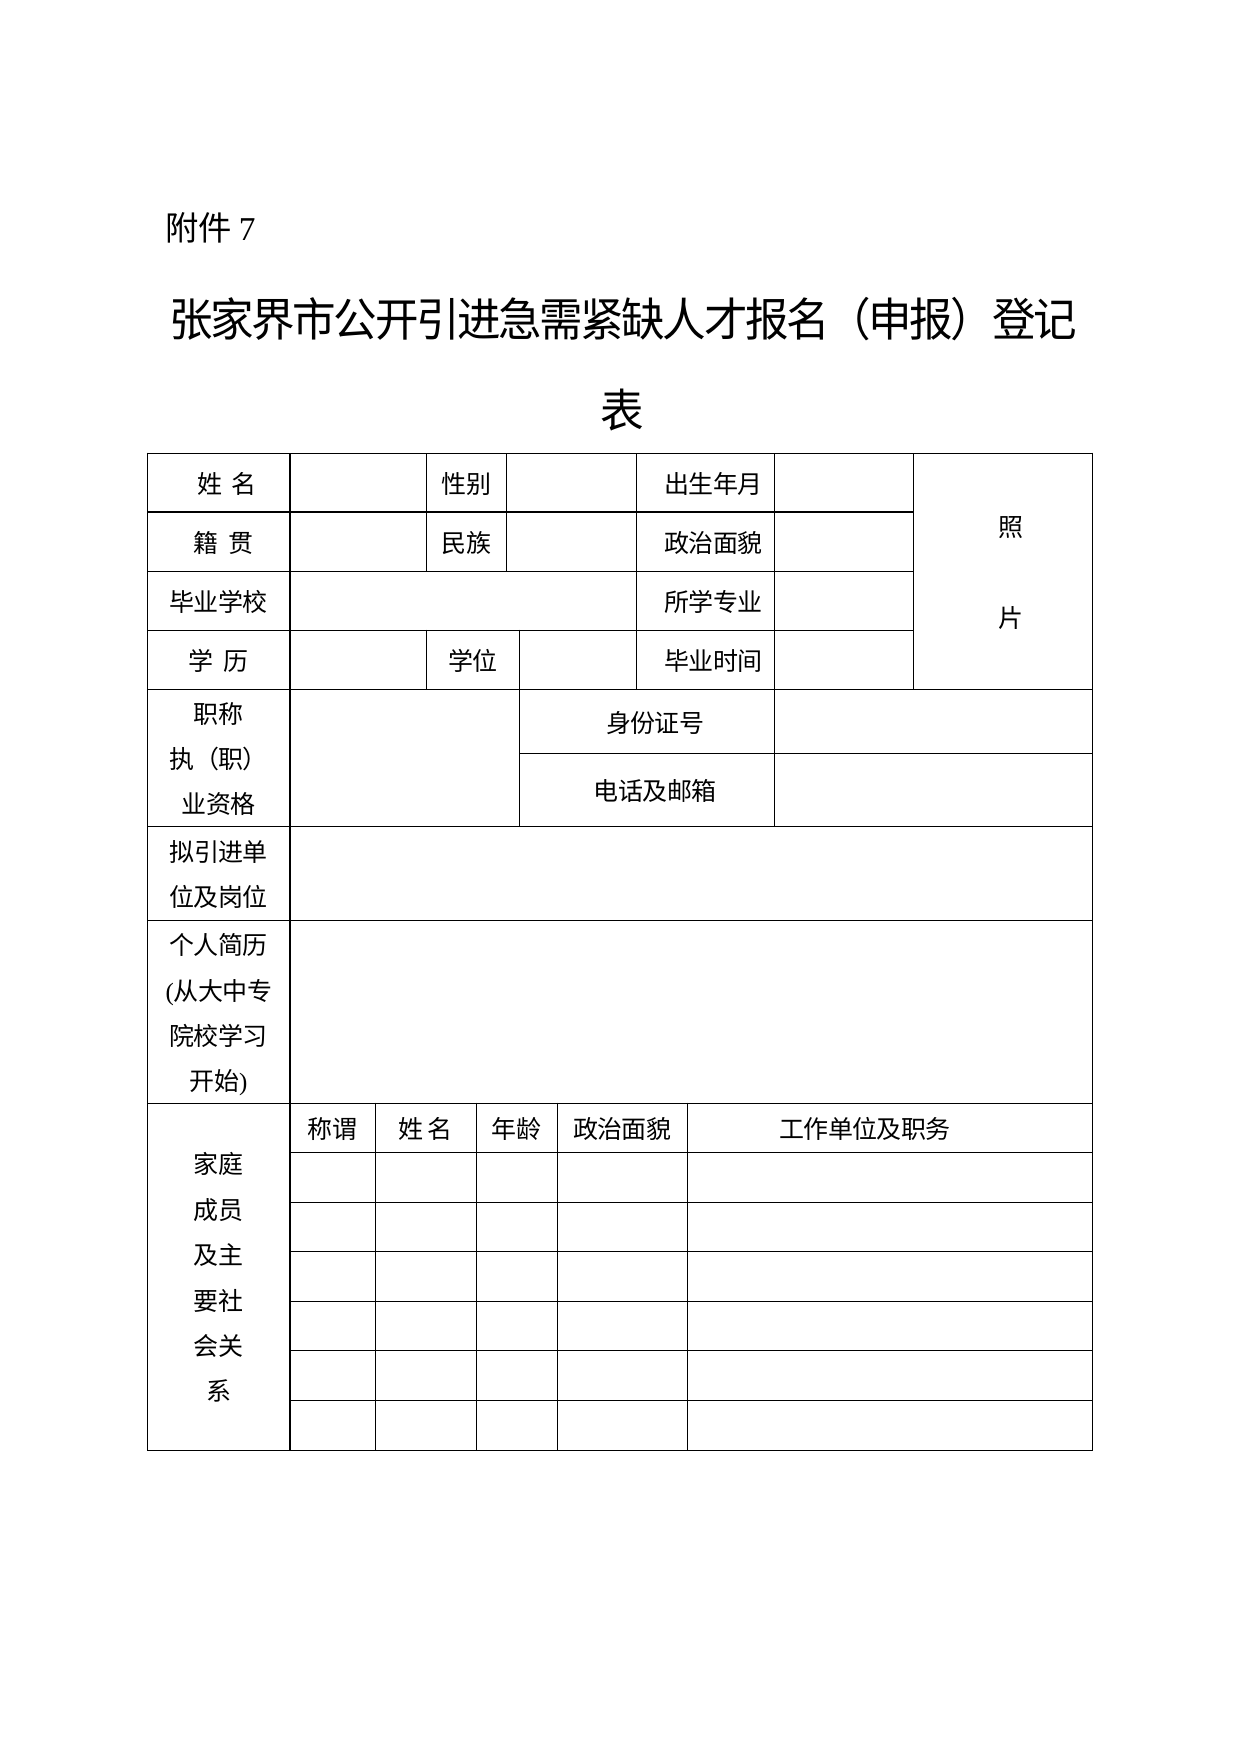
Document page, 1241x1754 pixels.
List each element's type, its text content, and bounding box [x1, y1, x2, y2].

table_cell 籍 贯 [148, 513, 289, 571]
table_cell [775, 513, 913, 571]
table_cell [291, 921, 1092, 1102]
table_cell [291, 827, 1092, 920]
table_cell [291, 1252, 375, 1301]
table_cell [376, 1203, 476, 1251]
table_cell [507, 513, 636, 571]
table_cell 政治面貌 [558, 1104, 687, 1152]
table_cell 所学专业 [637, 572, 774, 629]
table_cell [291, 1351, 375, 1400]
table_cell 家庭 成员 及主 要社 会关 系 [148, 1104, 289, 1449]
table_cell [688, 1401, 1092, 1449]
table_cell [688, 1302, 1092, 1350]
table_cell [558, 1252, 687, 1301]
table_cell 称谓 [291, 1104, 375, 1152]
table_cell 毕业时间 [637, 631, 774, 689]
table_cell [688, 1153, 1092, 1202]
table_cell [291, 1302, 375, 1350]
table_header 出生年月 [637, 454, 774, 511]
table_cell 姓 名 [376, 1104, 476, 1152]
table_cell [775, 631, 913, 689]
table_header [507, 454, 636, 511]
table_cell [376, 1401, 476, 1449]
table_cell [688, 1252, 1092, 1301]
table_cell [775, 754, 1092, 826]
table_header 照 片 [914, 454, 1092, 689]
table_cell [558, 1203, 687, 1251]
table_cell [291, 1203, 375, 1251]
table_cell [376, 1153, 476, 1202]
table_header 性别 [427, 454, 506, 511]
table_cell [558, 1302, 687, 1350]
table_cell 年龄 [477, 1104, 557, 1152]
table_cell [376, 1351, 476, 1400]
table_cell [291, 690, 519, 826]
table_cell [775, 572, 913, 629]
table_cell [291, 572, 636, 629]
table_cell [520, 631, 636, 689]
table_cell [477, 1351, 557, 1400]
table_cell [291, 1401, 375, 1449]
table_cell [376, 1302, 476, 1350]
table_cell [558, 1351, 687, 1400]
table_cell 学位 [427, 631, 519, 689]
table_cell [477, 1153, 557, 1202]
table_cell [291, 631, 426, 689]
table_header [291, 454, 426, 511]
table_cell [477, 1302, 557, 1350]
table_cell 学 历 [148, 631, 289, 689]
table_cell 身份证号 [520, 690, 774, 753]
table_cell [291, 513, 426, 571]
table_cell 电话及邮箱 [520, 754, 774, 826]
table_cell [688, 1351, 1092, 1400]
table_cell 民族 [427, 513, 506, 571]
table_cell [477, 1401, 557, 1449]
table_cell 政治面貌 [637, 513, 774, 571]
table_cell 职称 执（职）业资格 [148, 690, 289, 826]
table_cell [775, 690, 1092, 753]
table_cell 毕业学校 [148, 572, 289, 629]
table_header [775, 454, 913, 511]
table_cell [291, 1153, 375, 1202]
text 附件7 [165, 181, 1081, 271]
table_cell [477, 1203, 557, 1251]
table_cell [477, 1252, 557, 1301]
table_header 姓 名 [148, 454, 289, 511]
table_cell 工作单位及职务 [688, 1104, 1092, 1152]
table_cell 个人简历(从大中专院校学习 开始) [148, 921, 289, 1102]
text 张家界市公开引进急需紧缺人才报名（申报）登记表 [165, 271, 1081, 452]
table_cell [558, 1153, 687, 1202]
table_cell 拟引进单位及岗位 [148, 827, 289, 920]
table_cell [558, 1401, 687, 1449]
table_cell [688, 1203, 1092, 1251]
table_cell [376, 1252, 476, 1301]
